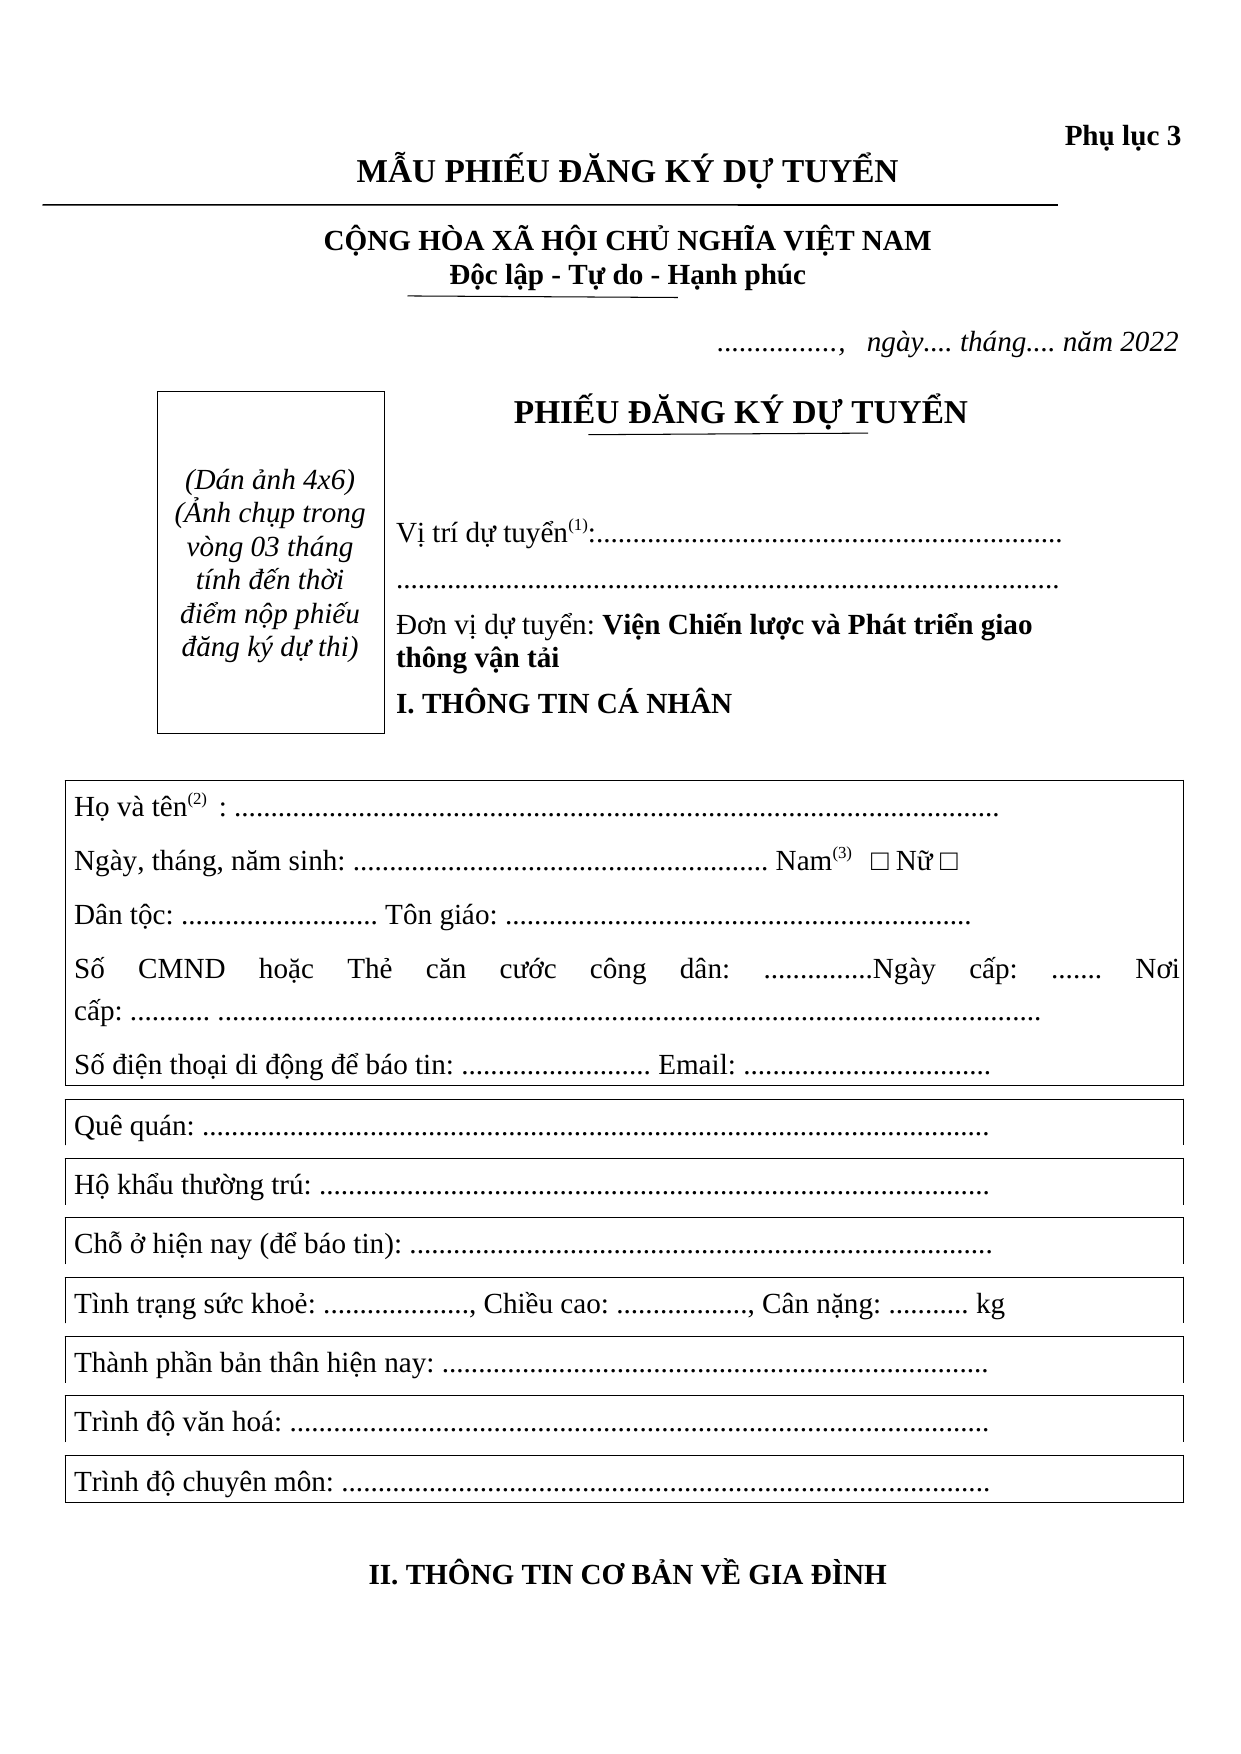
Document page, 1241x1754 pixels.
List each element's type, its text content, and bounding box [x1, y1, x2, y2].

text Họ và tên(2) 󠅒: ......................................................................................................... [66, 781, 1183, 824]
text Phụ lục 3 [74, 118, 1181, 152]
text Độc lập - Tự do - Hạnh phúc [74, 257, 1181, 291]
text MẪU PHIẾU ĐĂNG KÝ DỰ TUYỂN [74, 152, 1181, 190]
text CỘNG HÒA XÃ HỘI CHỦ NGHĨA VIỆT NAM [74, 223, 1181, 257]
text Dân tộc: ........................... Tôn giáo: ................................................................ [66, 888, 1183, 933]
text Hộ khẩu thường trú: ............................................................................................ [66, 1159, 1183, 1205]
text Quê quán: ............................................................................................................ [66, 1100, 1183, 1145]
text Ngày, tháng, năm sinh: ......................................................... Nam(3) 󠅒 □ Nữ 󠅒□ [66, 834, 1183, 879]
text Số CMND hoặc Thẻ căn cước công dân: ...............Ngày cấp: ....... Nơi cấp: ........... ................................................................................................................. [66, 942, 1183, 1029]
text , ngày.... tháng.... năm 2022 [74, 324, 1181, 358]
text Trình độ văn hoá: ................................................................................................ [66, 1396, 1183, 1442]
text Tình trạng sức khoẻ: ...................., Chiều cao: .................., Cân nặng: ........... kg [66, 1278, 1183, 1323]
text II. THÔNG TIN CƠ BẢN VỀ GIA ĐÌNH [74, 1557, 1181, 1590]
text Số điện thoại di động để báo tin: .......................... Email: .................................. [66, 1038, 1183, 1085]
table_header PHIẾU ĐĂNG KÝ DỰ TUYỂN Vị trí dự tuyển(1):................................................................ ........................................................................................... Đơn vị dự tuyển: Viện Chiến lược và Phát triển giao thông vận tải I. THÔNG TIN CÁ NHÂN [385, 391, 1097, 733]
text Chỗ ở hiện nay (để báo tin): ................................................................................ [66, 1218, 1183, 1264]
table_header (Dán ảnh 4x6) (Ảnh chụp trong vòng 03 tháng tính đến thời điểm nộp phiếu đăng ký dự thi) [158, 392, 384, 733]
text Thành phần bản thân hiện nay: ........................................................................... [66, 1337, 1183, 1383]
text Trình độ chuyên môn: ......................................................................................... [66, 1456, 1183, 1502]
